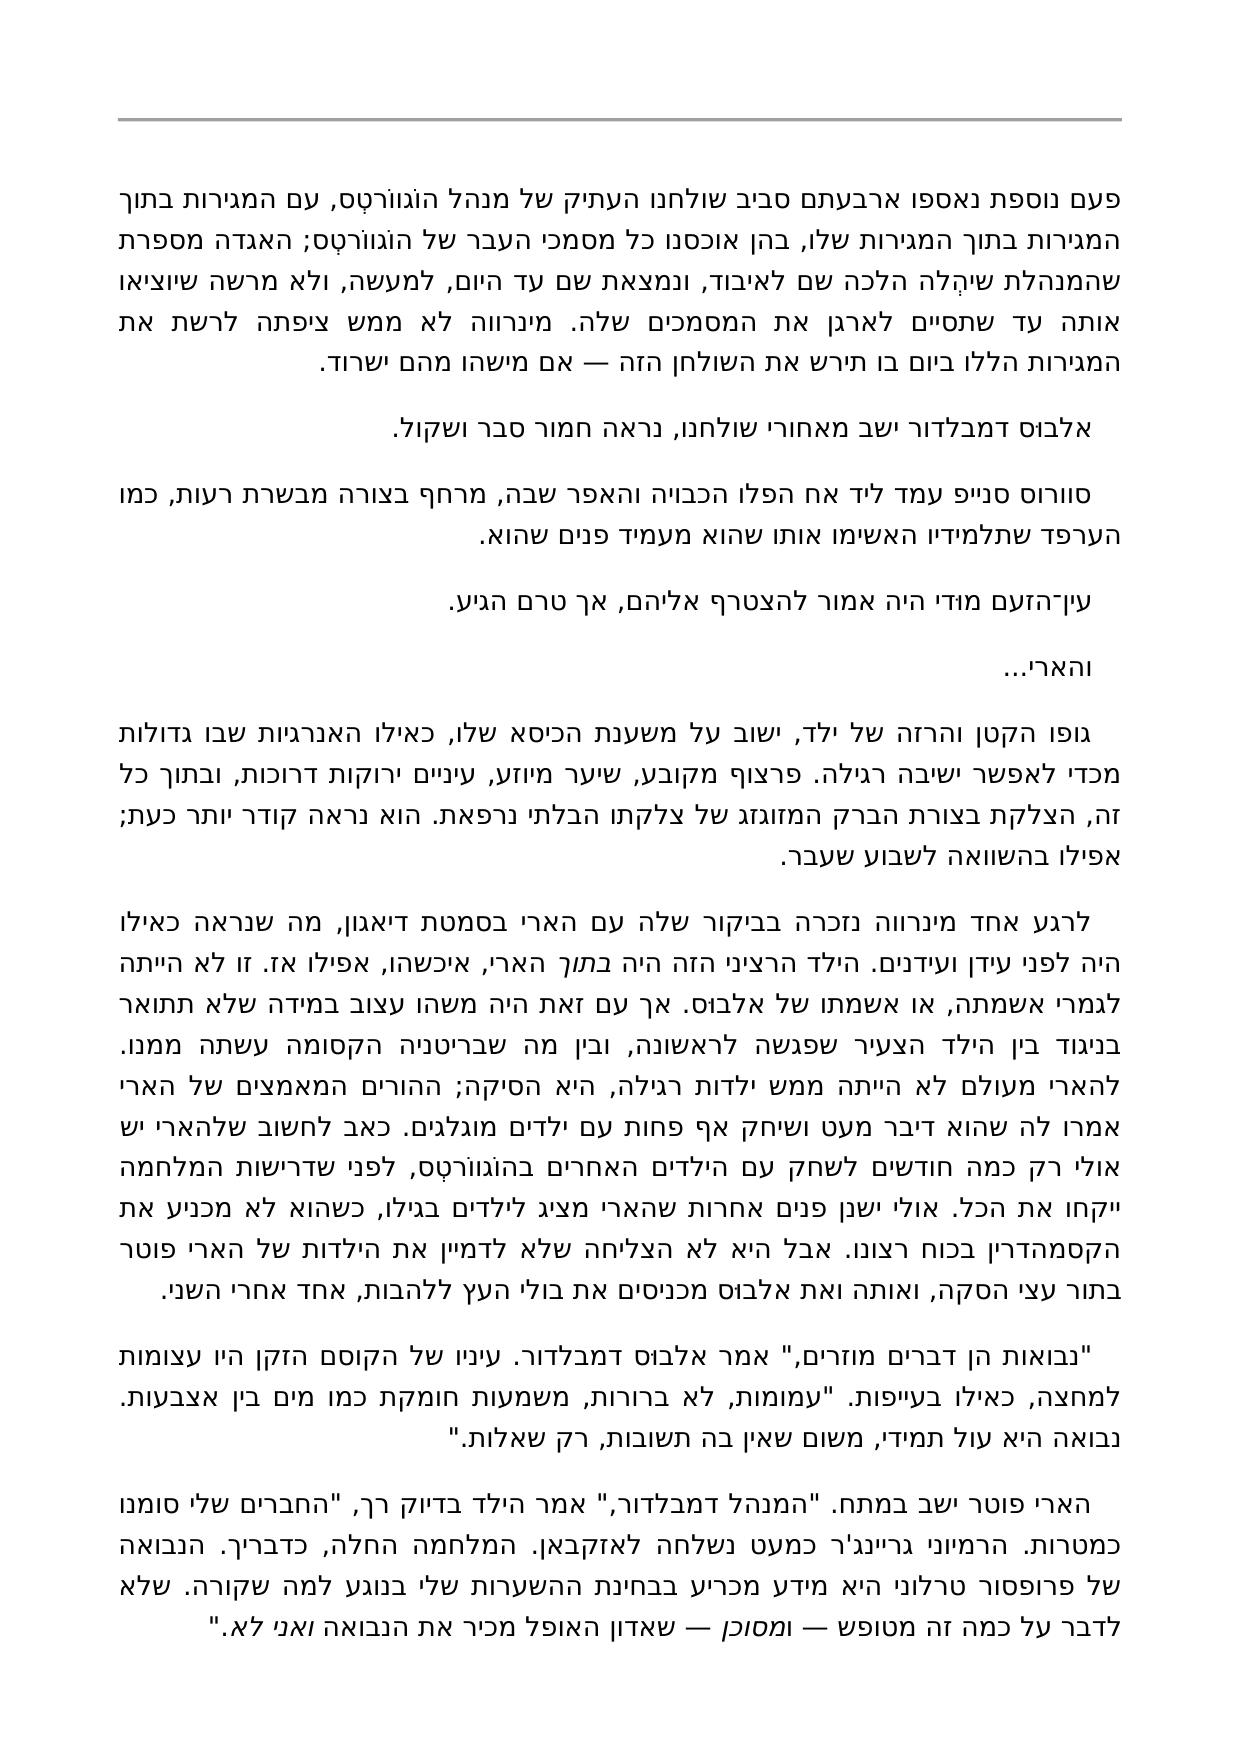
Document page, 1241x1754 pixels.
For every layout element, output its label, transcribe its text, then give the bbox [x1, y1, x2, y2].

text והארי... [118, 651, 1122, 683]
text אלבוּס דמבלדור ישב מאחורי שולחנו, נראה חמור סבר ושקול. [118, 413, 1122, 444]
text גופו הקטן והרזה של ילד, ישוב על משענת הכיסא שלו, כאילו האנרגיות שבו גדולות מכדי לאפשר ישיבה רגילה. פרצוף מקובע, שיער מיוזע, עיניים ירוקות דרוכות, ובתוך כל זה, הצלקת בצורת הברק המזוגזג של צלקתו הבלתי נרפאת. הוא נראה קודר יותר כעת; אפילו בהשוואה לשבוע שעבר. [118, 717, 1122, 872]
text הארי פוטר ישב במתח. "המנהל דמבלדור," אמר הילד בדיוק רך, "החברים שלי סומנו כמטרות. הרמיוני גריינג'ר כמעט נשלחה לאזקבאן. המלחמה החלה, כדבריך. הנבואה של פרופסור טרלוני היא מידע מכריע בבחינת ההשערות שלי בנוגע למה שקורה. שלא לדבר על כמה זה מטופש — ומסוכן — שאדון האופל מכיר את הנבואה ואני לא." [118, 1488, 1122, 1643]
text עין־הזעם מוּדי היה אמור להצטרף אליהם, אך טרם הגיע. [118, 586, 1122, 617]
text סוורוס סנייפ עמד ליד אח הפלו הכבויה והאפר שבה, מרחף בצורה מבשרת רעות, כמו הערפד שתלמידיו האשימו אותו שהוא מעמיד פנים שהוא. [118, 479, 1122, 551]
text "נבואות הן דברים מוזרים," אמר אלבוּס דמבלדור. עיניו של הקוסם הזקן היו עצומות למחצה, כאילו בעייפות. "עמומות, לא ברורות, משמעות חומקת כמו מים בין אצבעות. נבואה היא עול תמידי, משום שאין בה תשובות, רק שאלות." [118, 1341, 1122, 1454]
text פעם נוספת נאספו ארבעתם סביב שולחנו העתיק של מנהל הוֹגווֹרטְס, עם המגירות בתוך המגירות בתוך המגירות שלו, בהן אוכסנו כל מסמכי העבר של הוֹגווֹרטְס; האגדה מספרת שהמנהלת שיהְלה הלכה שם לאיבוד, ונמצאת שם עד היום, למעשה, ולא מרשה שיוציאו אותה עד שתסיים לארגן את המסמכים שלה. מינרווה לא ממש ציפתה לרשת את המגירות הללו ביום בו תירש את השולחן הזה — אם מישהו מהם ישרוד. [118, 183, 1122, 378]
text לרגע אחד מינרווה נזכרה בביקור שלה עם הארי בסמטת דיאגון, מה שנראה כאילו היה לפני עידן ועידנים. הילד הרציני הזה היה בתוך הארי, איכשהו, אפילו אז. זו לא הייתה לגמרי אשמתה, או אשמתו של אלבוּס. אך עם זאת היה משהו עצוב במידה שלא תתואר בניגוד בין הילד הצעיר שפגשה לראשונה, ובין מה שבריטניה הקסומה עשתה ממנו. להארי מעולם לא הייתה ממש ילדות רגילה, היא הסיקה; ההורים המאמצים של הארי אמרו לה שהוא דיבר מעט ושיחק אף פחות עם ילדים מוגלגים. כאב לחשוב שלהארי יש אולי רק כמה חודשים לשחק עם הילדים האחרים בהוֹגווֹרטְס, לפני שדרישות המלחמה ייקחו את הכל. אולי ישנן פנים אחרות שהארי מציג לילדים בגילו, כשהוא לא מכניע את הקסמהדרין בכוח רצונו. אבל היא לא הצליחה שלא לדמיין את הילדות של הארי פוטר בתור עצי הסקה, ואותה ואת אלבוּס מכניסים את בולי העץ ללהבות, אחד אחרי השני. [118, 906, 1122, 1306]
